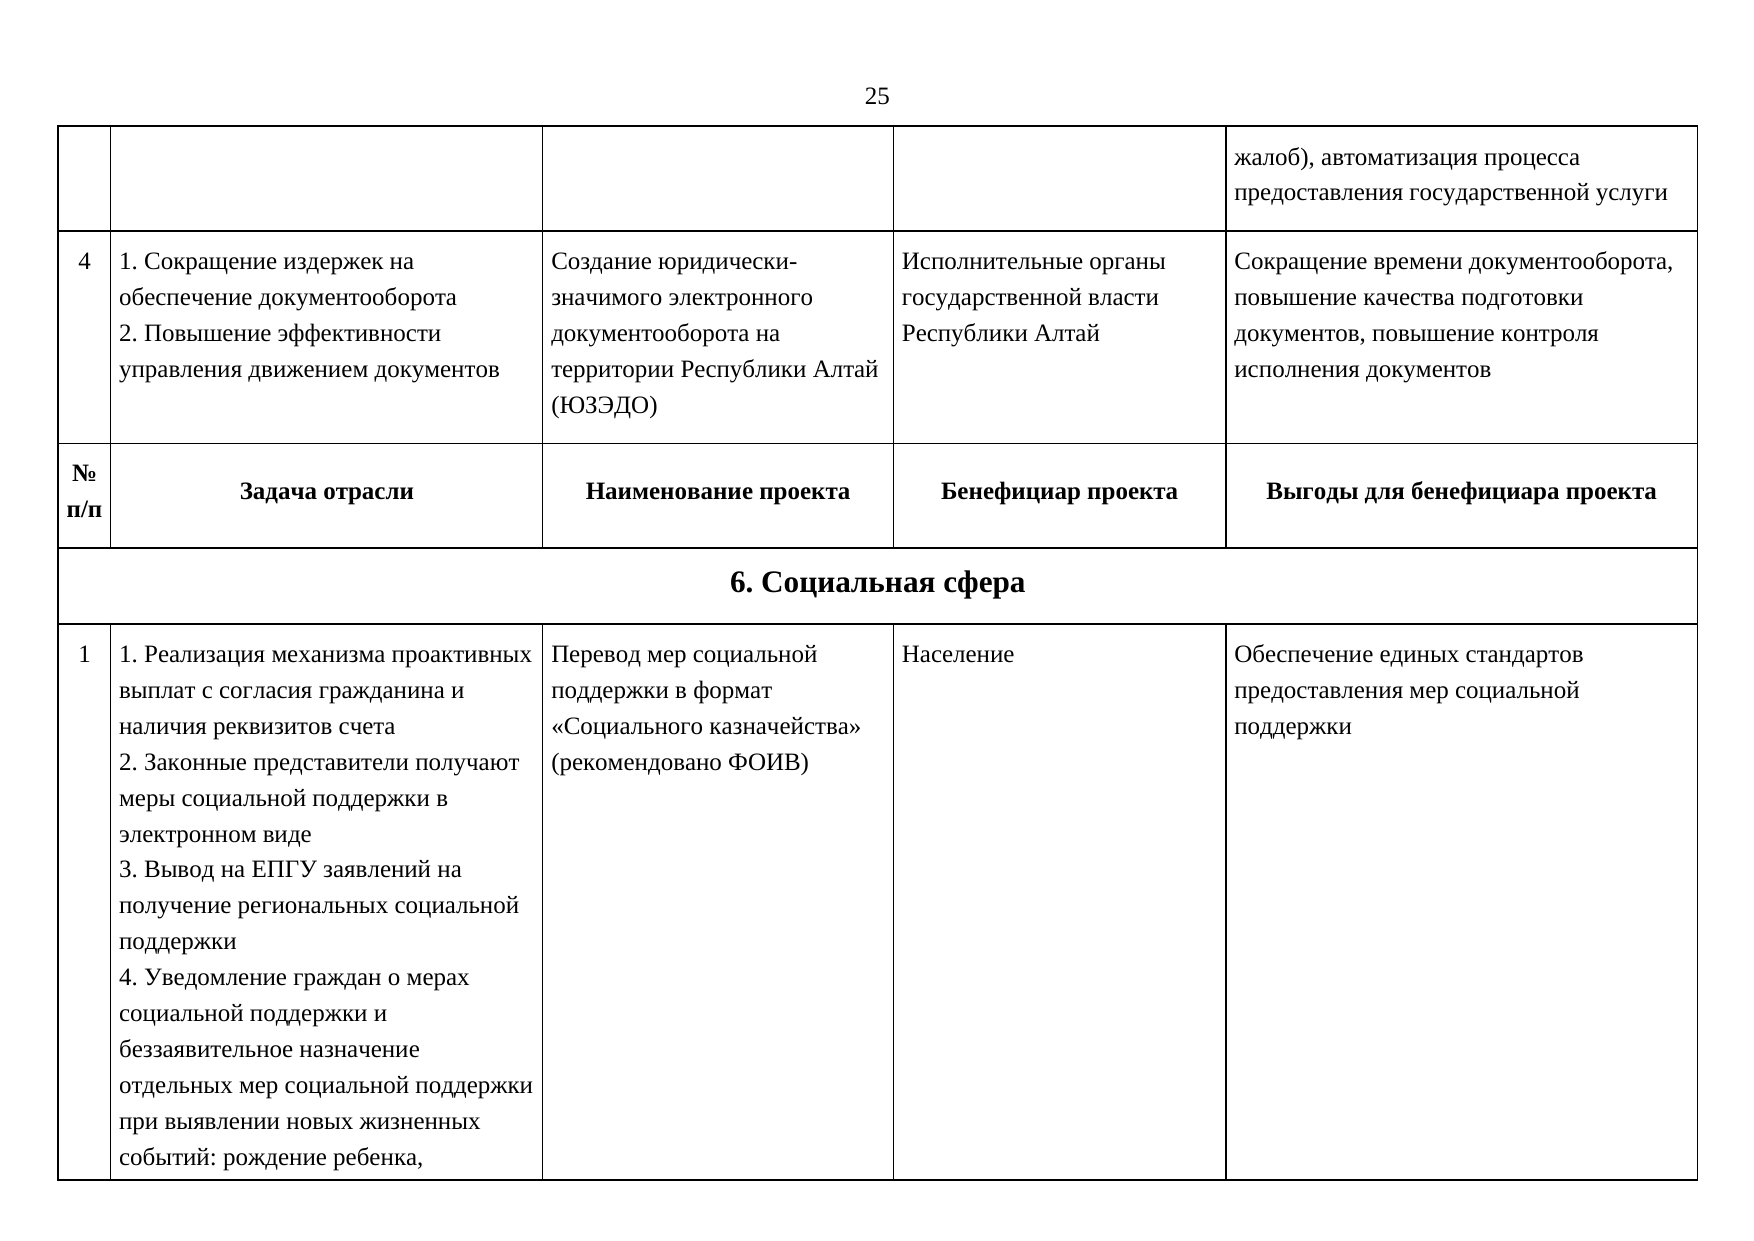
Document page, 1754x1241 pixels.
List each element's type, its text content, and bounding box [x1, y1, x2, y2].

table_cell 6. Социальная сфера [59, 549, 1697, 623]
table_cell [111, 625, 542, 1179]
table_cell 1. Сокращение издержек на обеспечение документооборота 2. Повышение эффективности управления движением документов [111, 232, 542, 442]
table_cell № п/п [59, 444, 110, 547]
table_cell Бенефициар проекта [894, 444, 1225, 547]
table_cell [1227, 127, 1697, 230]
table_cell Сокращение времени документооборота, повышение качества подготовки документов, повышение контроля исполнения документов [1227, 232, 1697, 442]
table_cell Создание юридически-значимого электронного документооборота на территории Республики Алтай (ЮЗЭДО) [543, 232, 893, 442]
table_cell Наименование проекта [543, 444, 893, 547]
table_cell Выгоды для бенефициара проекта [1227, 444, 1697, 547]
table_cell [543, 127, 893, 230]
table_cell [111, 127, 542, 230]
table_cell 4 [59, 232, 110, 442]
table_cell Население [894, 625, 1225, 1179]
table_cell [1227, 625, 1697, 1179]
table_cell Задача отрасли [111, 444, 542, 547]
table_cell 1 [59, 625, 110, 1179]
table_cell Исполнительные органы государственной власти Республики Алтай [894, 232, 1225, 442]
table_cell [894, 127, 1225, 230]
table_cell 3 [59, 127, 110, 230]
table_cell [543, 625, 893, 1179]
